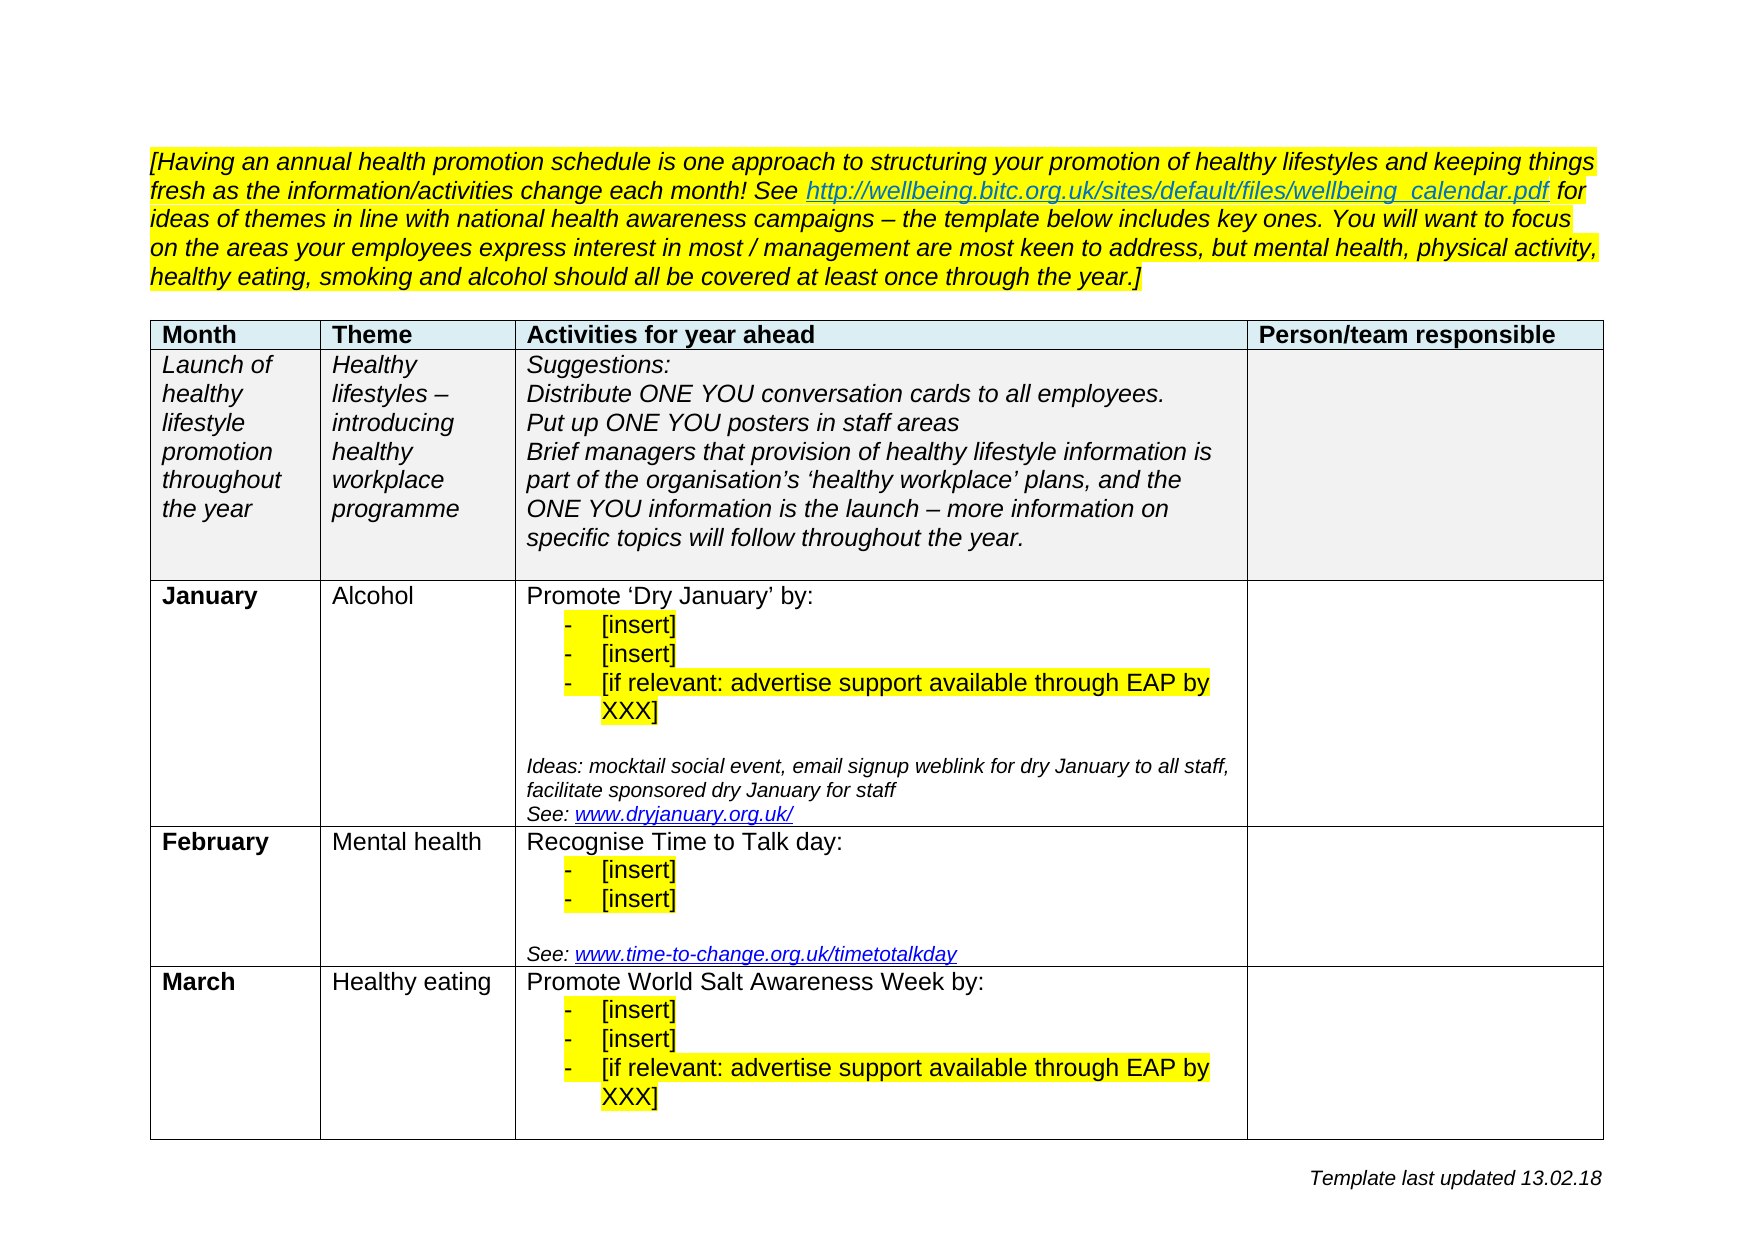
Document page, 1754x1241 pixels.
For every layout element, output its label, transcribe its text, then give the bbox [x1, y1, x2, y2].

table_cell Recognise Time to Talk day: [insert] [insert] See: www.time-to-change.org.uk/timetotalkday [516, 827, 1247, 966]
table_header Month [151, 321, 320, 349]
table_cell Healthy lifestyles – introducing healthy workplace programme [321, 350, 515, 580]
table_cell March [151, 967, 320, 1139]
table_cell [1248, 827, 1603, 966]
table_cell Healthy eating [321, 967, 515, 1139]
table_cell Mental health [321, 827, 515, 966]
text [Having an annual health promotion schedule is one approach to structuring your promotion of healthy lifestyles and keeping things fresh as the information/activities change each month! See http://wellbeing.bitc.org.uk/sites/default/files/wellbeing_calendar.pdf for ideas of themes in line with national health awareness campaigns – the template below includes key ones. You will want to focus on the areas your employees express interest in most / management are most keen to address, but mental health, physical activity, healthy eating, smoking and alcohol should all be covered at least once through the year.] [150, 147, 1604, 291]
table_header Theme [321, 321, 515, 349]
table_cell Suggestions: Distribute ONE YOU conversation cards to all employees. Put up ONE YOU posters in staff areas Brief managers that provision of healthy lifestyle information is part of the organisation’s ‘healthy workplace’ plans, and the ONE YOU information is the launch – more information on specific topics will follow throughout the year. [516, 350, 1247, 580]
table_header Person/team responsible [1248, 321, 1603, 349]
table_cell [1248, 350, 1603, 580]
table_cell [516, 967, 1247, 1139]
table_cell Launch of healthy lifestyle promotion throughout the year [151, 350, 320, 580]
table_cell Alcohol [321, 581, 515, 826]
table_header Activities for year ahead [516, 321, 1247, 349]
table_cell January [151, 581, 320, 826]
table_cell Promote ‘Dry January’ by: [insert] [insert] [if relevant: advertise support available through EAP by XXX] Ideas: mocktail social event, email signup weblink for dry January to all staff, facilitate sponsored dry January for staff See: www.dryjanuary.org.uk/ [516, 581, 1247, 826]
table_cell [1248, 581, 1603, 826]
table_cell February [151, 827, 320, 966]
table_cell [1248, 967, 1603, 1139]
